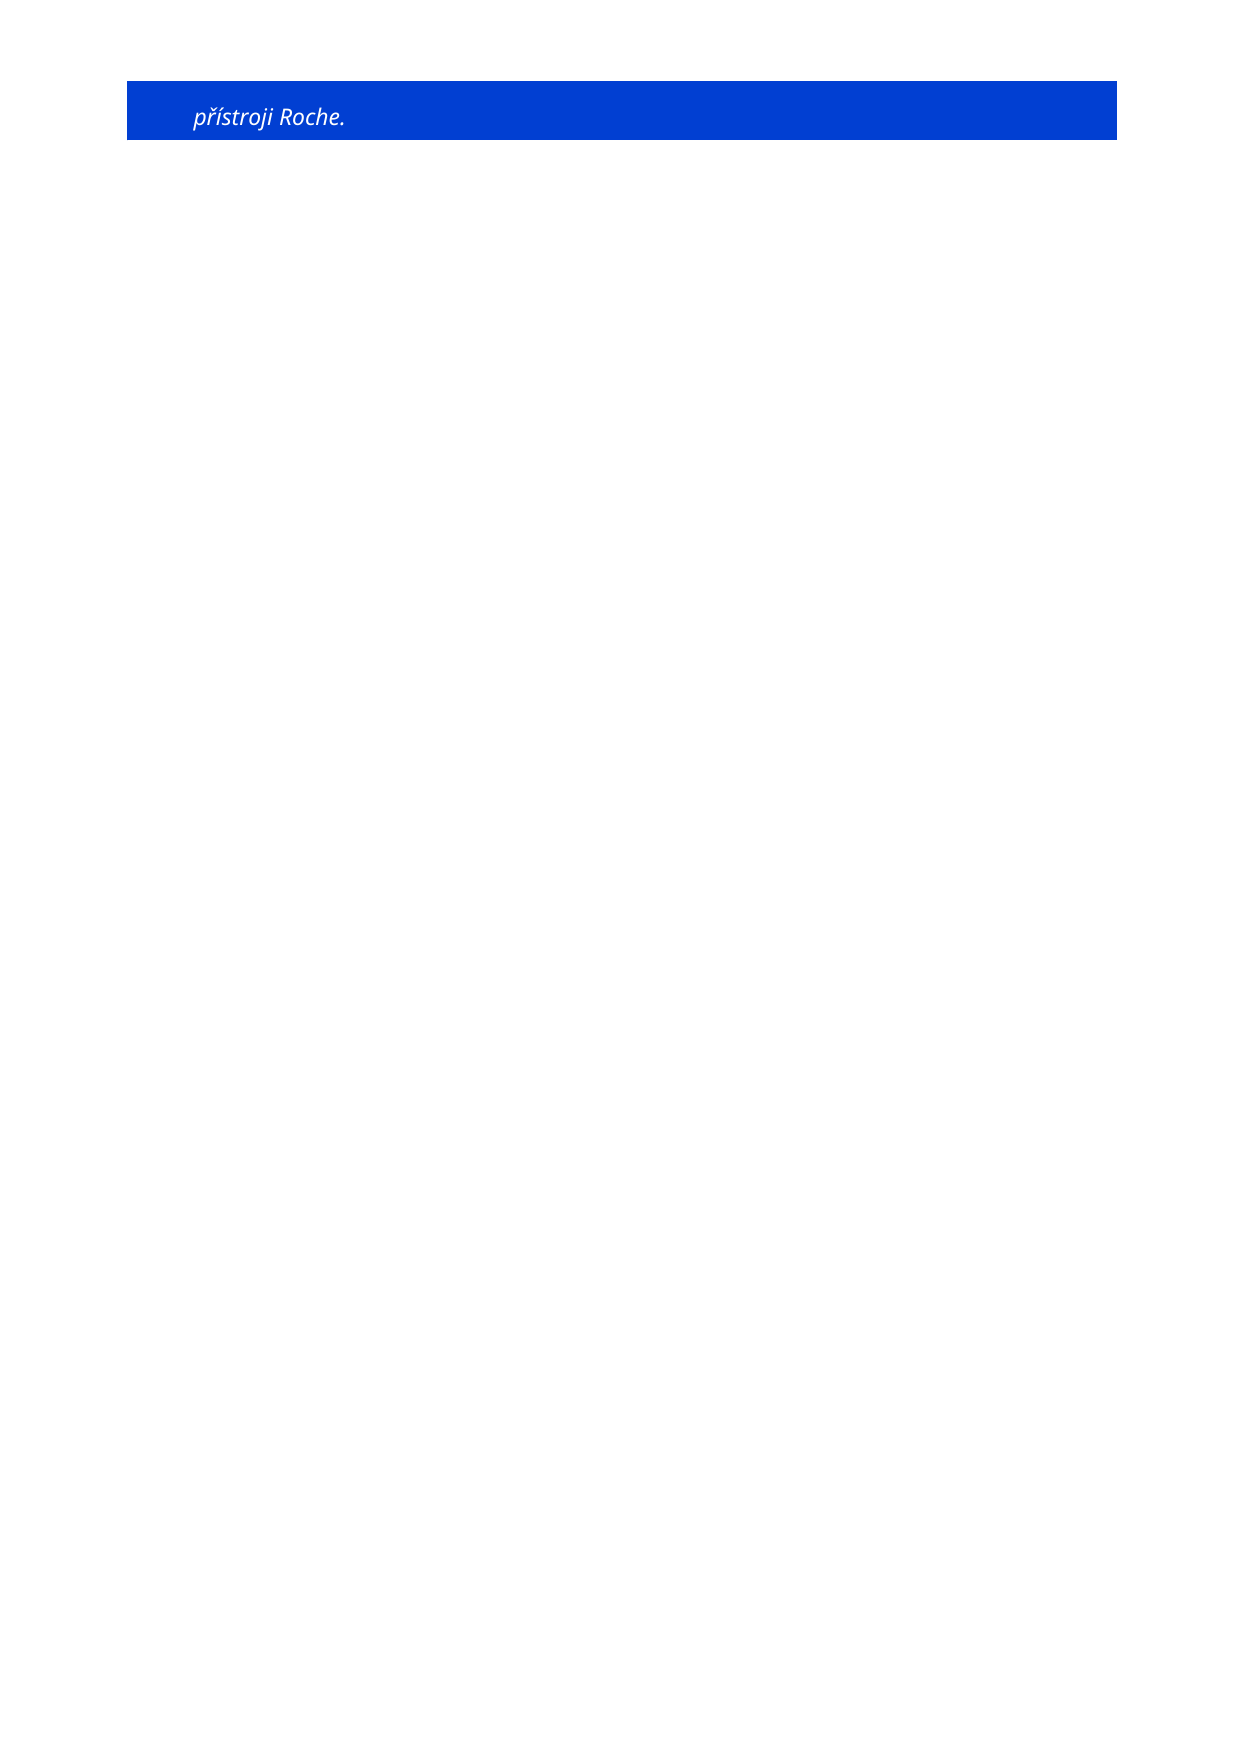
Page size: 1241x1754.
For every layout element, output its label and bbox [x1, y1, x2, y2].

text [129, 83, 1115, 139]
